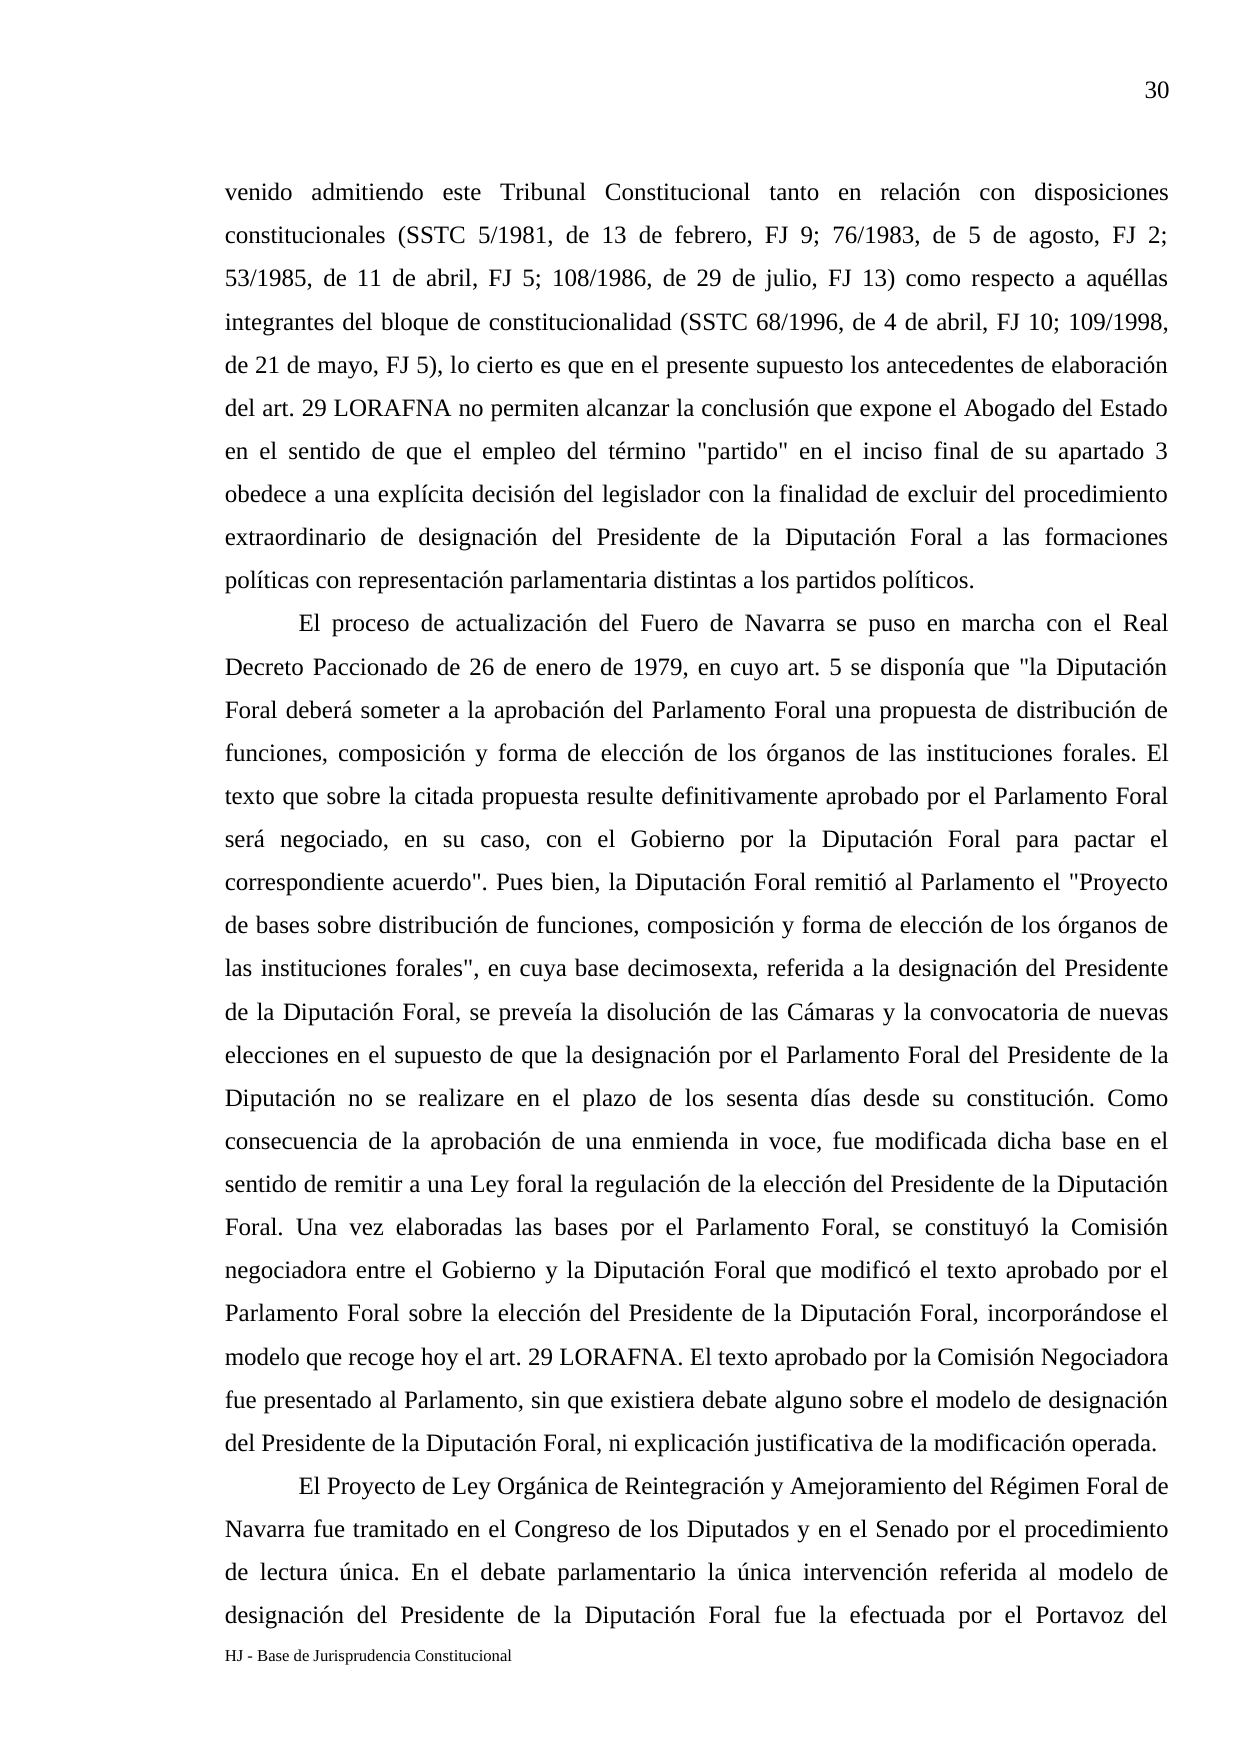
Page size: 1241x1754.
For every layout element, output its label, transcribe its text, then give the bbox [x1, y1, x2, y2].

text El proceso de actualización del Fuero de Navarra se puso en marcha con el Real Decreto Paccionado de 26 de enero de 1979, en cuyo art. 5 se disponía que "la Diputación Foral deberá someter a la aprobación del Parlamento Foral una propuesta de distribución de funciones, composición y forma de elección de los órganos de las instituciones forales. El texto que sobre la citada propuesta resulte definitivamente aprobado por el Parlamento Foral será negociado, en su caso, con el Gobierno por la Diputación Foral para pactar el correspondiente acuerdo". Pues bien, la Diputación Foral remitió al Parlamento el "Proyecto de bases sobre distribución de funciones, composición y forma de elección de los órganos de las instituciones forales", en cuya base decimosexta, referida a la designación del Presidente de la Diputación Foral, se preveía la disolución de las Cámaras y la convocatoria de nuevas elecciones en el supuesto de que la designación por el Parlamento Foral del Presidente de la Diputación no se realizare en el plazo de los sesenta días desde su constitución. Como consecuencia de la aprobación de una enmienda in voce, fue modificada dicha base en el sentido de remitir a una Ley foral la regulación de la elección del Presidente de la Diputación Foral. Una vez elaboradas las bases por el Parlamento Foral, se constituyó la Comisión negociadora entre el Gobierno y la Diputación Foral que modificó el texto aprobado por el Parlamento Foral sobre la elección del Presidente de la Diputación Foral, incorporándose el modelo que recoge hoy el art. 29 LORAFNA. El texto aprobado por la Comisión Negociadora fue presentado al Parlamento, sin que existiera debate alguno sobre el modelo de designación del Presidente de la Diputación Foral, ni explicación justificativa de la modificación operada. [224, 608, 1169, 1457]
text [224, 177, 1169, 594]
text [224, 1471, 1169, 1629]
